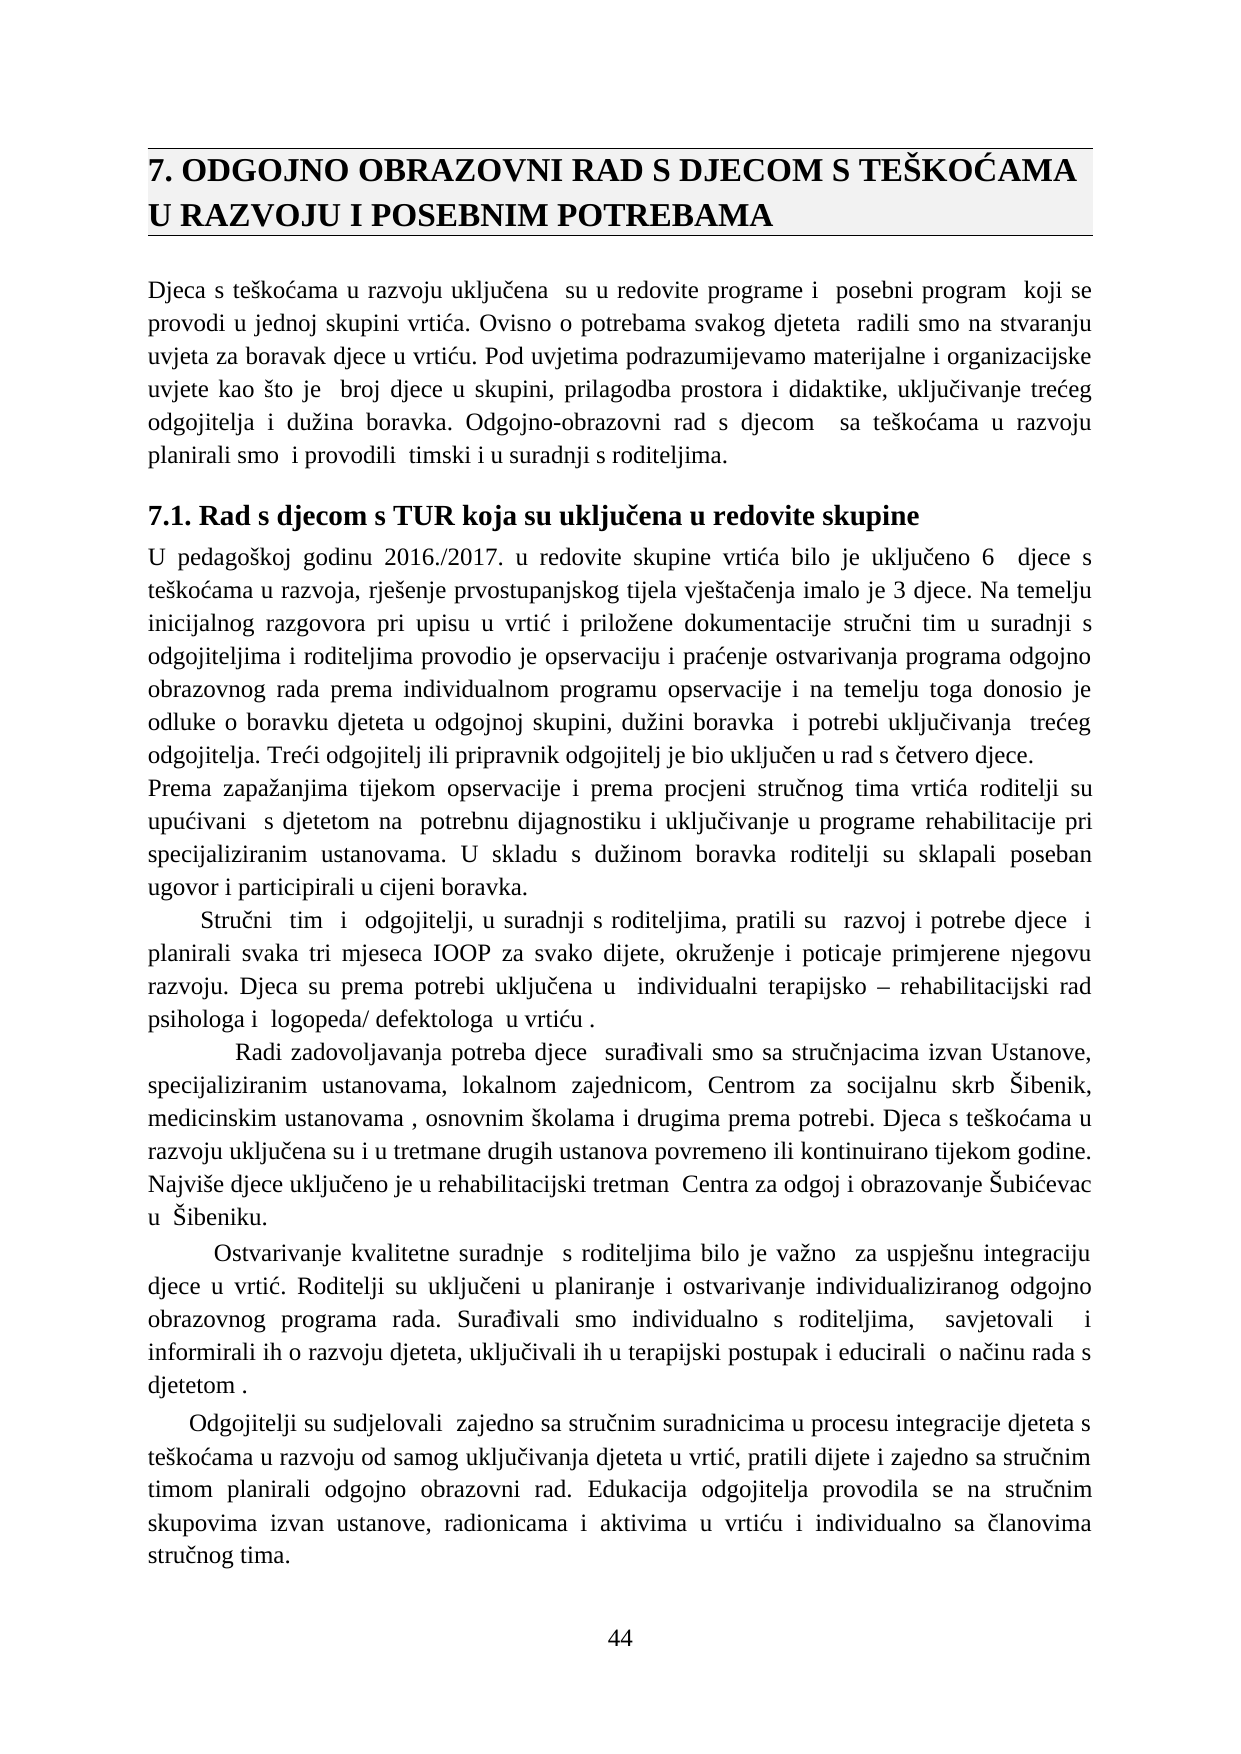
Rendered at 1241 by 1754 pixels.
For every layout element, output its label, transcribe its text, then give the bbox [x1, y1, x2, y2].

text U pedagoškoj godinu 2016./2017. u redovite skupine vrtića bilo je uključeno 6 djece s teškoćama u razvoja, rješenje prvostupanjskog tijela vještačenja imalo je 3 djece. Na temelju inicijalnog razgovora pri upisu u vrtić i priložene dokumentacije stručni tim u suradnji s odgojiteljima i roditeljima provodio je opservaciju i praćenje ostvarivanja programa odgojno obrazovnog rada prema individualnom programu opservacije i na temelju toga donosio je odluke o boravku djeteta u odgojnoj skupini, dužini boravka i potrebi uključivanja trećeg odgojitelja. Treći odgojitelj ili pripravnik odgojitelj je bio uključen u rad s četvero djece. [148, 542, 1093, 769]
text Radi zadovoljavanja potreba djece surađivali smo sa stručnjacima izvan Ustanove, specijaliziranim ustanovama, lokalnom zajednicom, Centrom za socijalnu skrb Šibenik, medicinskim ustanovama , osnovnim školama i drugima prema potrebi. Djeca s teškoćama u razvoju uključena su i u tretmane drugih ustanova povremeno ili kontinuirano tijekom godine. Najviše djece uključeno je u rehabilitacijski tretman Centra za odgoj i obrazovanje Šubićevac u Šibeniku. [148, 1037, 1093, 1231]
text 7.1. Rad s djecom s TUR koja su uključena u redovite skupine [148, 498, 1093, 531]
text Stručni tim i odgojitelji, u suradnji s roditeljima, pratili su razvoj i potrebe djece i planirali svaka tri mjeseca IOOP za svako dijete, okruženje i poticaje primjerene njegovu razvoju. Djeca su prema potrebi uključena u individualni terapijsko – rehabilitacijski rad psihologa i logopeda/ defektologa u vrtiću . [148, 905, 1093, 1033]
text Prema zapažanjima tijekom opservacije i prema procjeni stručnog tima vrtića roditelji su upućivani s djetetom na potrebnu dijagnostiku i uključivanje u programe rehabilitacije pri specijaliziranim ustanovama. U skladu s dužinom boravka roditelji su sklapali poseban ugovor i participirali u cijeni boravka. [148, 773, 1093, 901]
text Ostvarivanje kvalitetne suradnje s roditeljima bilo je važno za uspješnu integraciju djece u vrtić. Roditelji su uključeni u planiranje i ostvarivanje individualiziranog odgojno obrazovnog programa rada. Surađivali smo individualno s roditeljima, savjetovali i informirali ih o razvoju djeteta, uključivali ih u terapijski postupak i educirali o načinu rada s djetetom . [148, 1238, 1093, 1399]
text Djeca s teškoćama u razvoju uključena su u redovite programe i posebni program koji se provodi u jednoj skupini vrtića. Ovisno o potrebama svakog djeteta radili smo na stvaranju uvjeta za boravak djece u vrtiću. Pod uvjetima podrazumijevamo materijalne i organizacijske uvjete kao što je broj djece u skupini, prilagodba prostora i didaktike, uključivanje trećeg odgojitelja i dužina boravka. Odgojno-obrazovni rad s djecom sa teškoćama u razvoju planirali smo i provodili timski i u suradnji s roditeljima. [148, 275, 1093, 469]
text Odgojitelji su sudjelovali zajedno sa stručnim suradnicima u procesu integracije djeteta s teškoćama u razvoju od samog uključivanja djeteta u vrtić, pratili dijete i zajedno sa stručnim timom planirali odgojno obrazovni rad. Edukacija odgojitelja provodila se na stručnim skupovima izvan ustanove, radionicama i aktivima u vrtiću i individualno sa članovima stručnog tima. [148, 1408, 1093, 1569]
text 7. ODGOJNO OBRAZOVNI RAD S DJECOM S TEŠKOĆAMA U RAZVOJU I POSEBNIM POTREBAMA [148, 149, 1093, 235]
